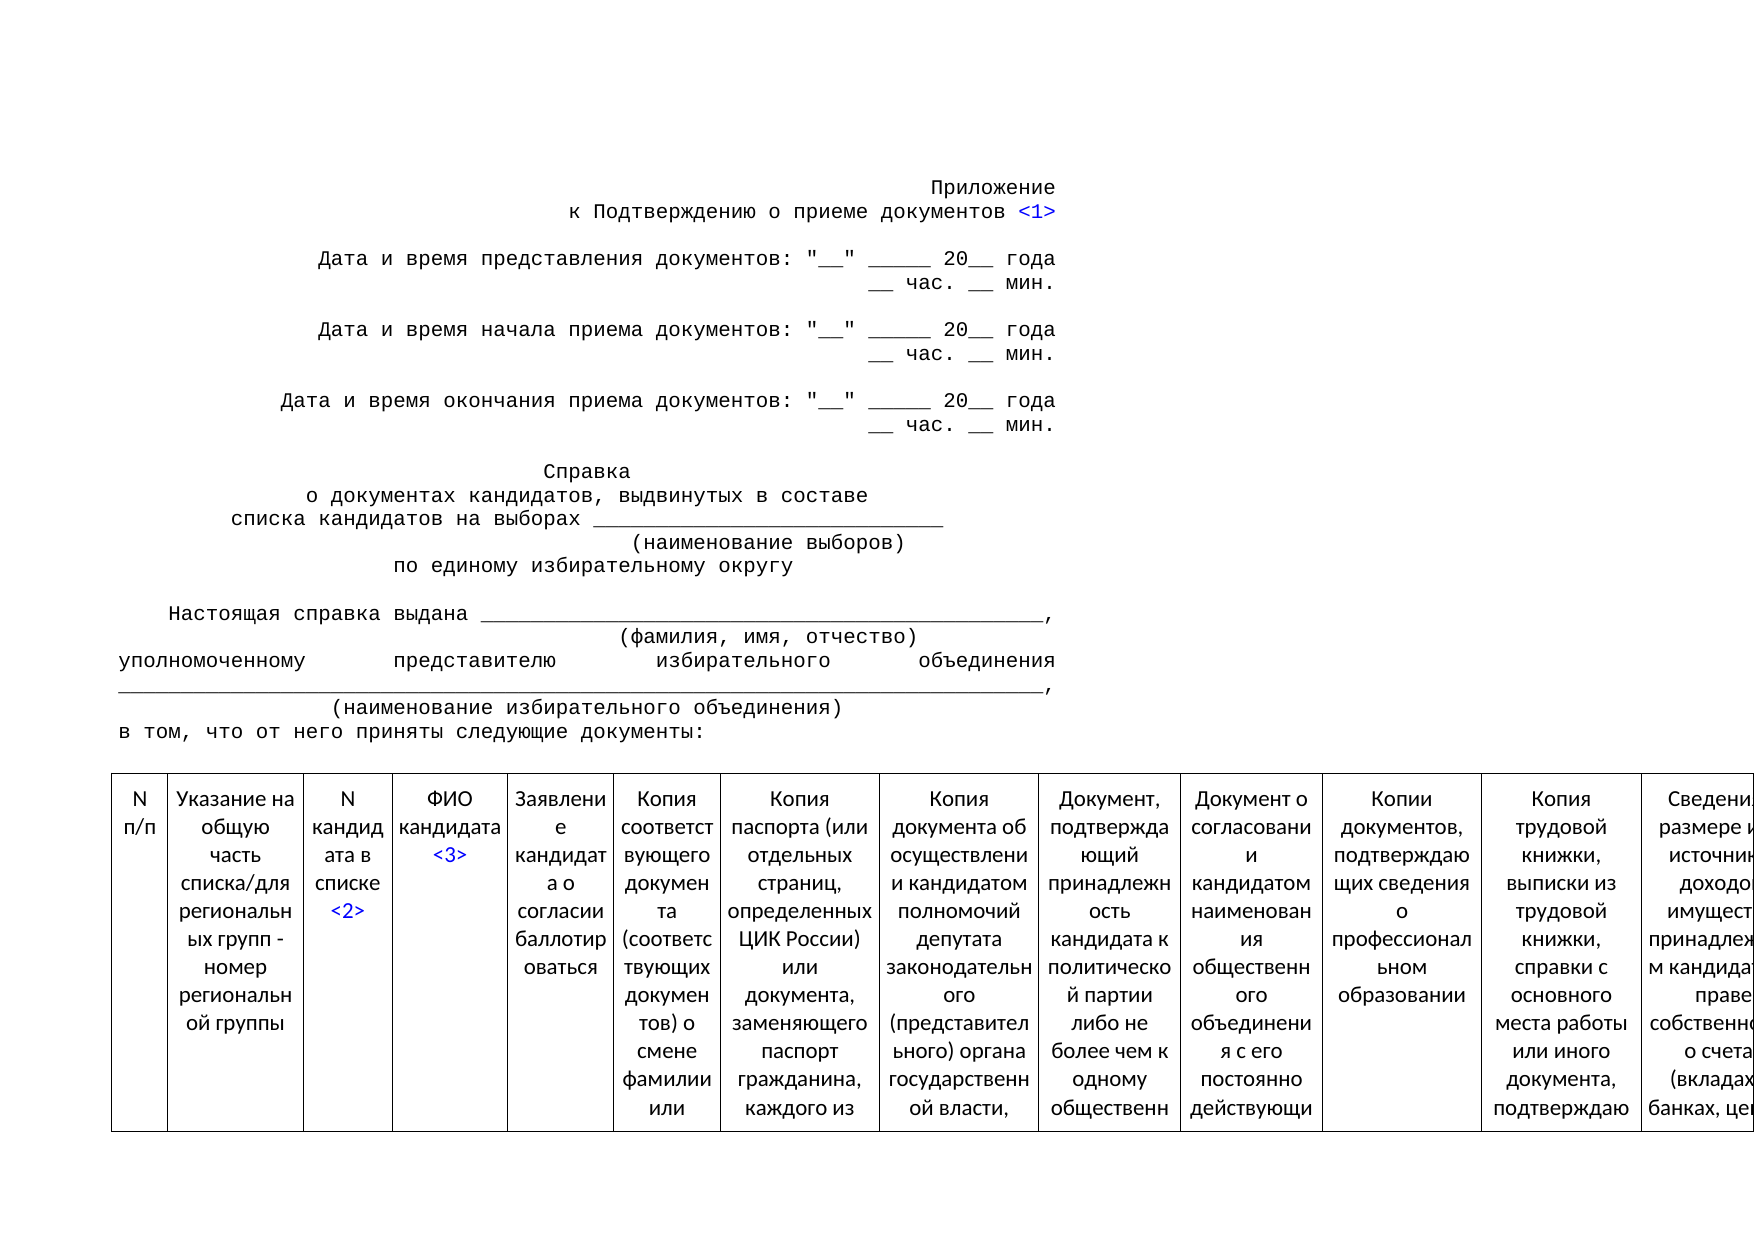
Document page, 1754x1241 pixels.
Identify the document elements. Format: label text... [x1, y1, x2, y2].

text Дата и время окончания приема документов: "__" _____ 20__ года [118, 390, 1636, 414]
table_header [880, 774, 1038, 1131]
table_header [304, 774, 392, 1131]
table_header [1039, 774, 1180, 1131]
text списка кандидатов на выборах ____________________________ [118, 508, 1636, 532]
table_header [1642, 774, 1753, 1131]
text Приложение [118, 177, 1636, 201]
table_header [721, 774, 879, 1131]
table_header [614, 774, 720, 1131]
text Дата и время представления документов: "__" _____ 20__ года [118, 248, 1636, 272]
text уполномоченному представителю избирательного объединения [118, 650, 1636, 674]
text к Подтверждению о приеме документов <1> [118, 201, 1636, 224]
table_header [508, 774, 613, 1131]
text Справка [118, 461, 1636, 484]
table_header N п/п [112, 774, 167, 1131]
text __________________________________________________________________________, [118, 674, 1636, 697]
text по единому избирательному округу [118, 556, 1636, 579]
text о документах кандидатов, выдвинутых в составе [118, 484, 1636, 508]
text (наименование избирательного объединения) [118, 697, 1636, 721]
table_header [1181, 774, 1322, 1131]
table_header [168, 774, 303, 1131]
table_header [1482, 774, 1641, 1131]
text __ час. __ мин. [118, 272, 1636, 295]
text Настоящая справка выдана _____________________________________________, [118, 603, 1636, 626]
text (фамилия, имя, отчество) [118, 626, 1636, 650]
text __ час. __ мин. [118, 343, 1636, 366]
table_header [1323, 774, 1481, 1131]
text Дата и время начала приема документов: "__" _____ 20__ года [118, 319, 1636, 343]
table_header ФИО кандидата <3> [393, 774, 507, 1131]
text __ час. __ мин. [118, 414, 1636, 437]
text в том, что от него приняты следующие документы: [118, 721, 1636, 745]
text (наименование выборов) [118, 532, 1636, 556]
